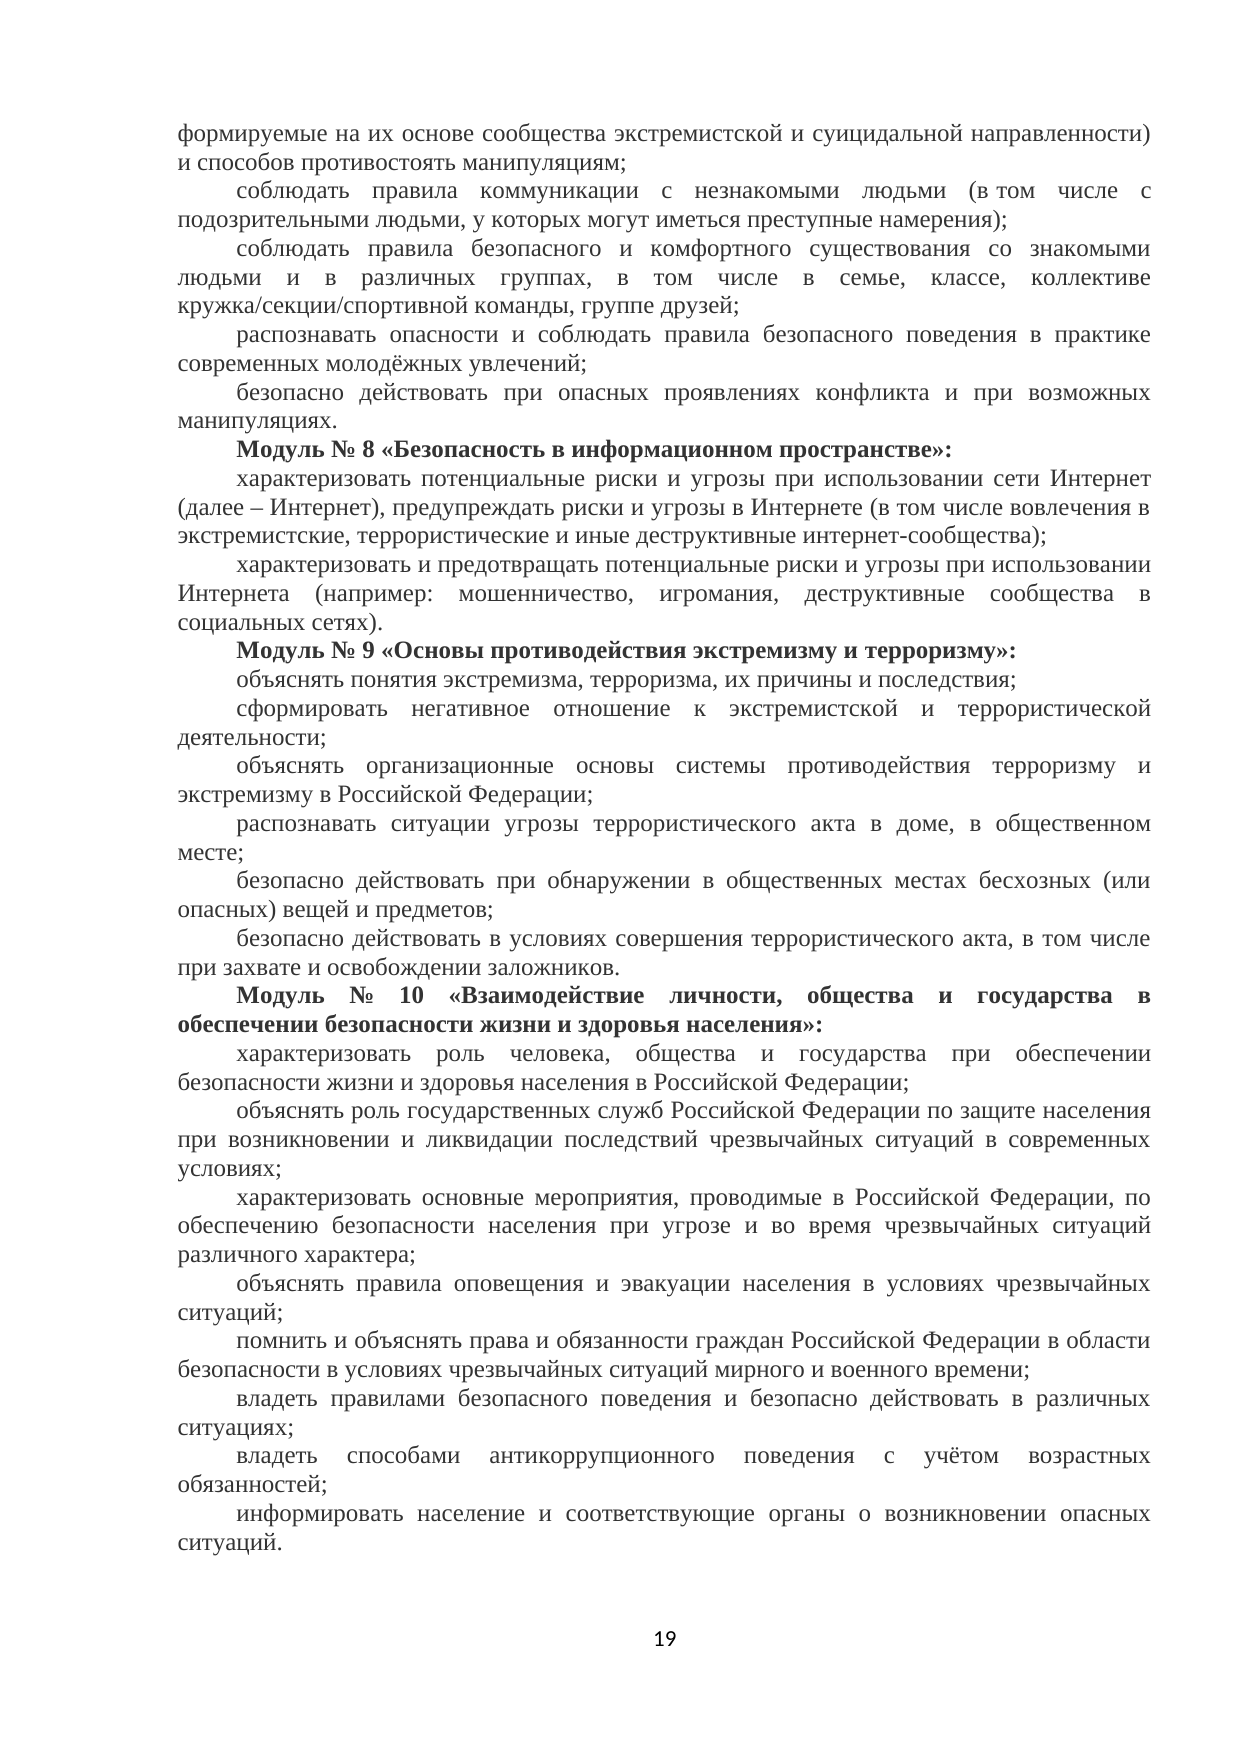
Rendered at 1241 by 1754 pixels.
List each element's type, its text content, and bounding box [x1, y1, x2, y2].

text характеризовать основные мероприятия, проводимые в Российской Федерации, по обеспечению безопасности населения при угрозе и во время чрезвычайных ситуаций различного характера; [177, 1182, 1152, 1268]
text распознавать опасности и соблюдать правила безопасного поведения в практике современных молодёжных увлечений; [177, 319, 1152, 377]
text соблюдать правила безопасного и комфортного существования со знакомыми людьми и в различных группах, в том числе в семье, классе, коллективе кружка/секции/спортивной команды, группе друзей; [177, 233, 1152, 319]
text Модуль № 10 «Взаимодействие личности, общества и государства в обеспечении безопасности жизни и здоровья населения»: [177, 981, 1152, 1038]
text владеть правилами безопасного поведения и безопасно действовать в различных ситуациях; [177, 1383, 1152, 1441]
text Модуль № 8 «Безопасность в информационном пространстве»: [177, 434, 1152, 463]
text владеть способами антикоррупционного поведения с учётом возрастных обязанностей; [177, 1441, 1152, 1498]
text соблюдать правила коммуникации с незнакомыми людьми (в том числе с подозрительными людьми, у которых могут иметься преступные намерения); [177, 176, 1152, 233]
text безопасно действовать в условиях совершения террористического акта, в том числе при захвате и освобождении заложников. [177, 923, 1152, 981]
text информировать население и соответствующие органы о возникновении опасных ситуаций. [177, 1498, 1152, 1556]
text Модуль № 9 «Основы противодействия экстремизму и терроризму»: [177, 636, 1152, 664]
text помнить и объяснять права и обязанности граждан Российской Федерации в области безопасности в условиях чрезвычайных ситуаций мирного и военного времени; [177, 1326, 1152, 1383]
text безопасно действовать при опасных проявлениях конфликта и при возможных манипуляциях. [177, 377, 1152, 434]
text объяснять роль государственных служб Российской Федерации по защите населения при возникновении и ликвидации последствий чрезвычайных ситуаций в современных условиях; [177, 1096, 1152, 1182]
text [177, 118, 1152, 176]
text объяснять понятия экстремизма, терроризма, их причины и последствия; [177, 664, 1152, 693]
text объяснять организационные основы системы противодействия терроризму и экстремизму в Российской Федерации; [177, 751, 1152, 808]
text объяснять правила оповещения и эвакуации населения в условиях чрезвычайных ситуаций; [177, 1268, 1152, 1326]
text распознавать ситуации угрозы террористического акта в доме, в общественном месте; [177, 808, 1152, 866]
text безопасно действовать при обнаружении в общественных местах бесхозных (или опасных) вещей и предметов; [177, 866, 1152, 923]
text сформировать негативное отношение к экстремистской и террористической деятельности; [177, 693, 1152, 751]
text характеризовать потенциальные риски и угрозы при использовании сети Интернет (далее – Интернет), предупреждать риски и угрозы в Интернете (в том числе вовлечения в экстремистские, террористические и иные деструктивные интернет-сообщества); [177, 463, 1152, 549]
text характеризовать роль человека, общества и государства при обеспечении безопасности жизни и здоровья населения в Российской Федерации; [177, 1038, 1152, 1096]
text характеризовать и предотвращать потенциальные риски и угрозы при использовании Интернета (например: мошенничество, игромания, деструктивные сообщества в социальных сетях). [177, 549, 1152, 636]
